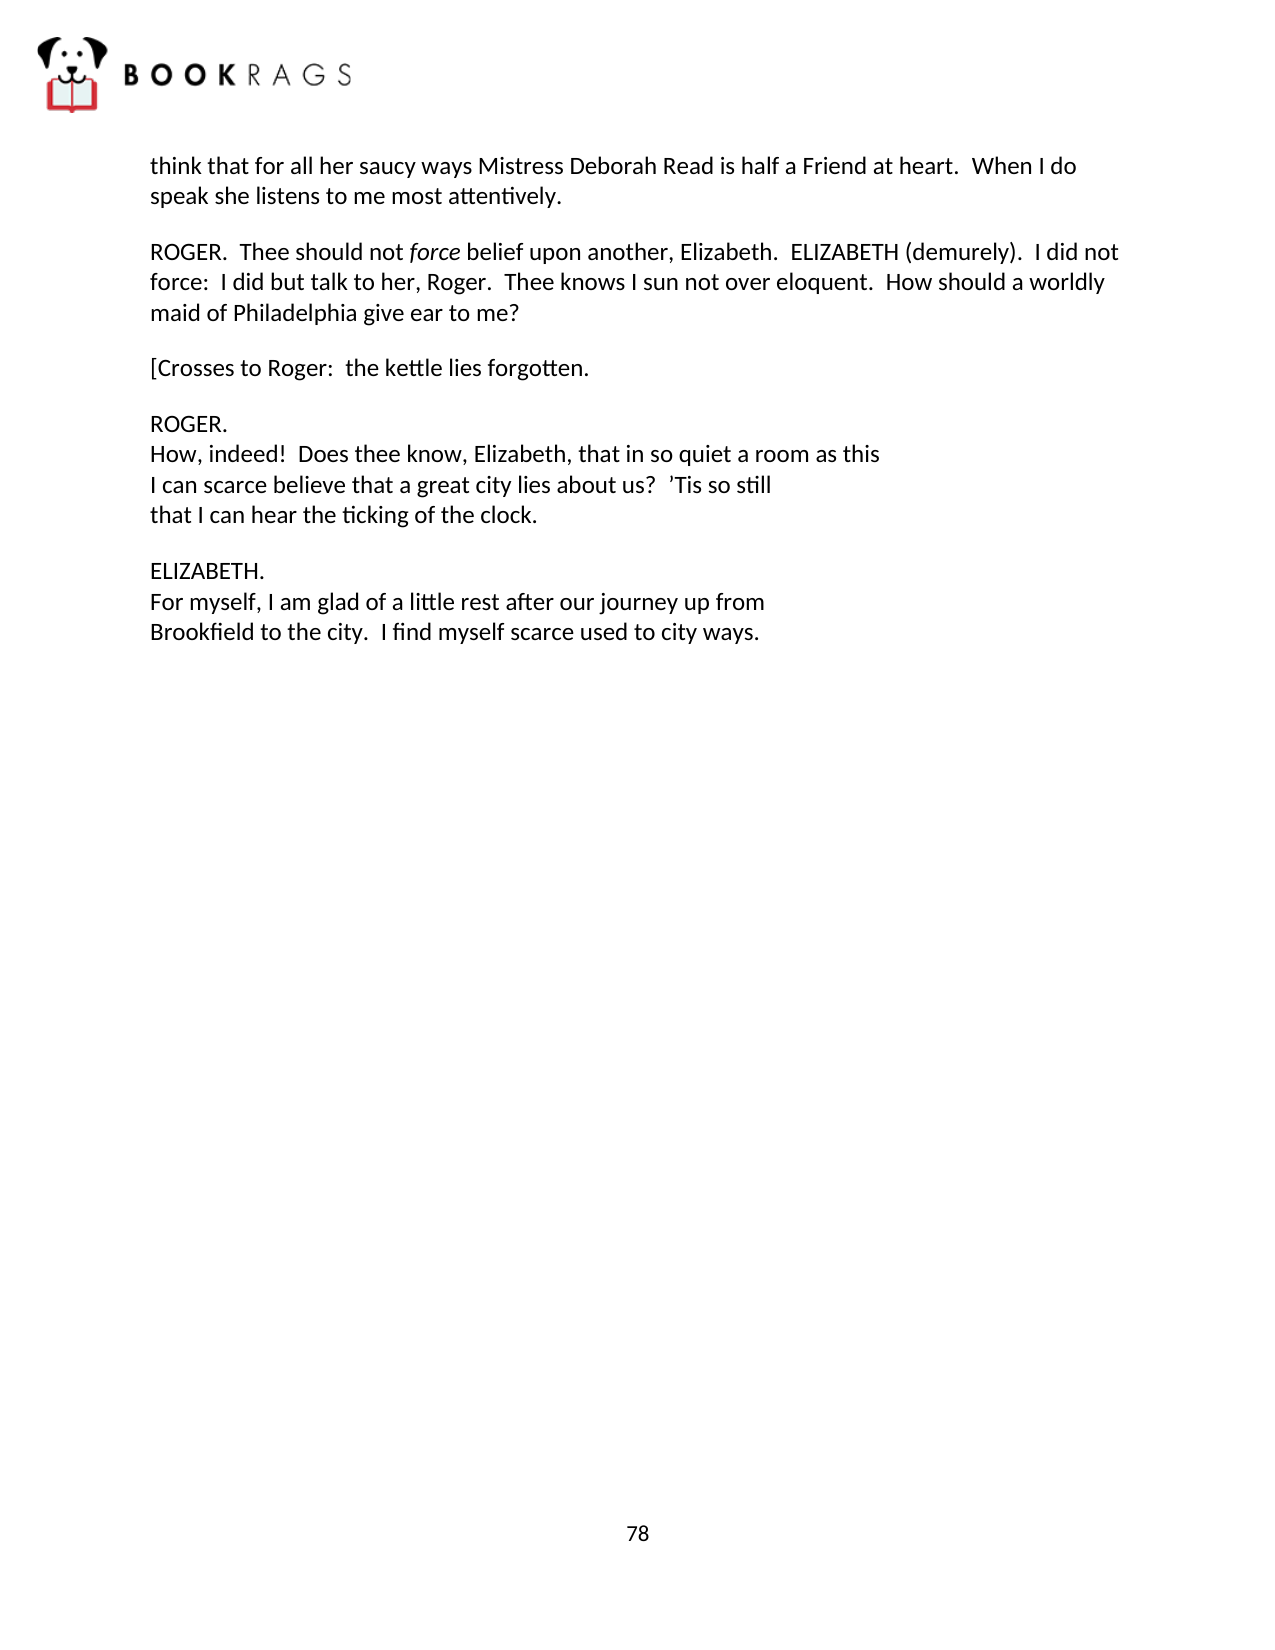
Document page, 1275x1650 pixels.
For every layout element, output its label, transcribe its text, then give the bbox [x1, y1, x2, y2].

text ROGER. How, indeed! Does thee know, Elizabeth, that in so quiet a room as this I can scarce believe that a great city lies about us? ’Tis so still that I can hear the ticking of the clock. [150, 408, 1125, 530]
text [Crosses to Roger: the kettle lies forgotten. [150, 353, 1125, 383]
text ROGER. Thee should not force belief upon another, Elizabeth. ELIZABETH (demurely). I did not force: I did but talk to her, Roger. Thee knows I sun not over eloquent. How should a worldly maid of Philadelphia give ear to me? [150, 236, 1125, 328]
text ELIZABETH. For myself, I am glad of a little rest after our journey up from Brookfield to the city. I find myself scarce used to city ways. [150, 555, 1125, 647]
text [150, 150, 1125, 211]
picture [37, 37, 351, 113]
